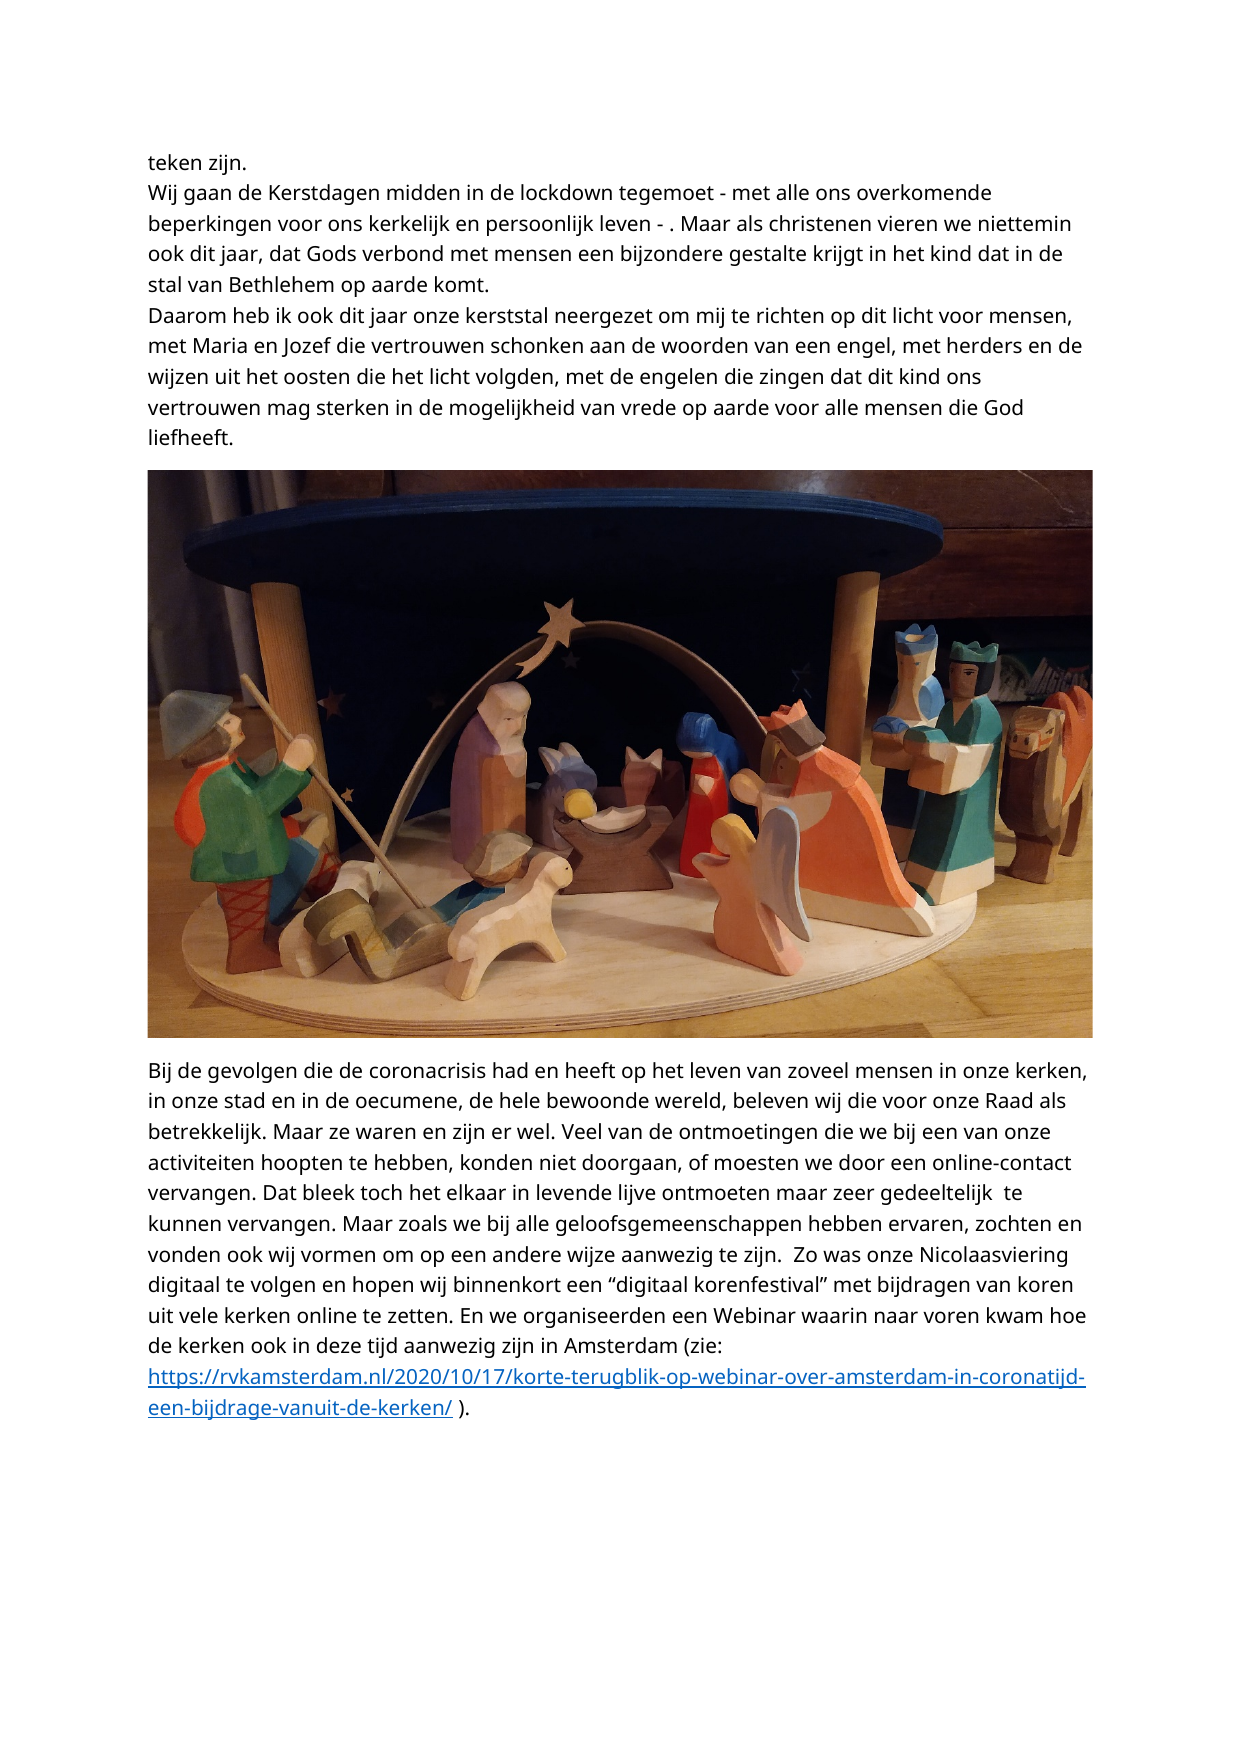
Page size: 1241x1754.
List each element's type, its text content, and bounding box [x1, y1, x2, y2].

picture [147, 470, 1093, 1038]
text Bij de gevolgen die de coronacrisis had en heeft op het leven van zoveel mensen in onze kerken, in onze stad en in de oecumene, de hele bewoonde wereld, beleven wij die voor onze Raad als betrekkelijk. Maar ze waren en zijn er wel. Veel van de ontmoetingen die we bij een van onze activiteiten hoopten te hebben, konden niet doorgaan, of moesten we door een online-contact vervangen. Dat bleek toch het elkaar in levende lijve ontmoeten maar zeer gedeeltelijk te kunnen vervangen. Maar zoals we bij alle geloofsgemeenschappen hebben ervaren, zochten en vonden ook wij vormen om op een andere wijze aanwezig te zijn. Zo was onze Nicolaasviering digitaal te volgen en hopen wij binnenkort een “digitaal korenfestival” met bijdragen van koren uit vele kerken online te zetten. En we organiseerden een Webinar waarin naar voren kwam hoe de kerken ook in deze tijd aanwezig zijn in Amsterdam (zie: https://rvkamsterdam.nl/2020/10/17/korte-terugblik-op-webinar-over-amsterdam-in-coronatijd-een-bijdrage-vanuit-de-kerken/ ). [148, 1056, 1093, 1421]
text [148, 148, 1093, 452]
